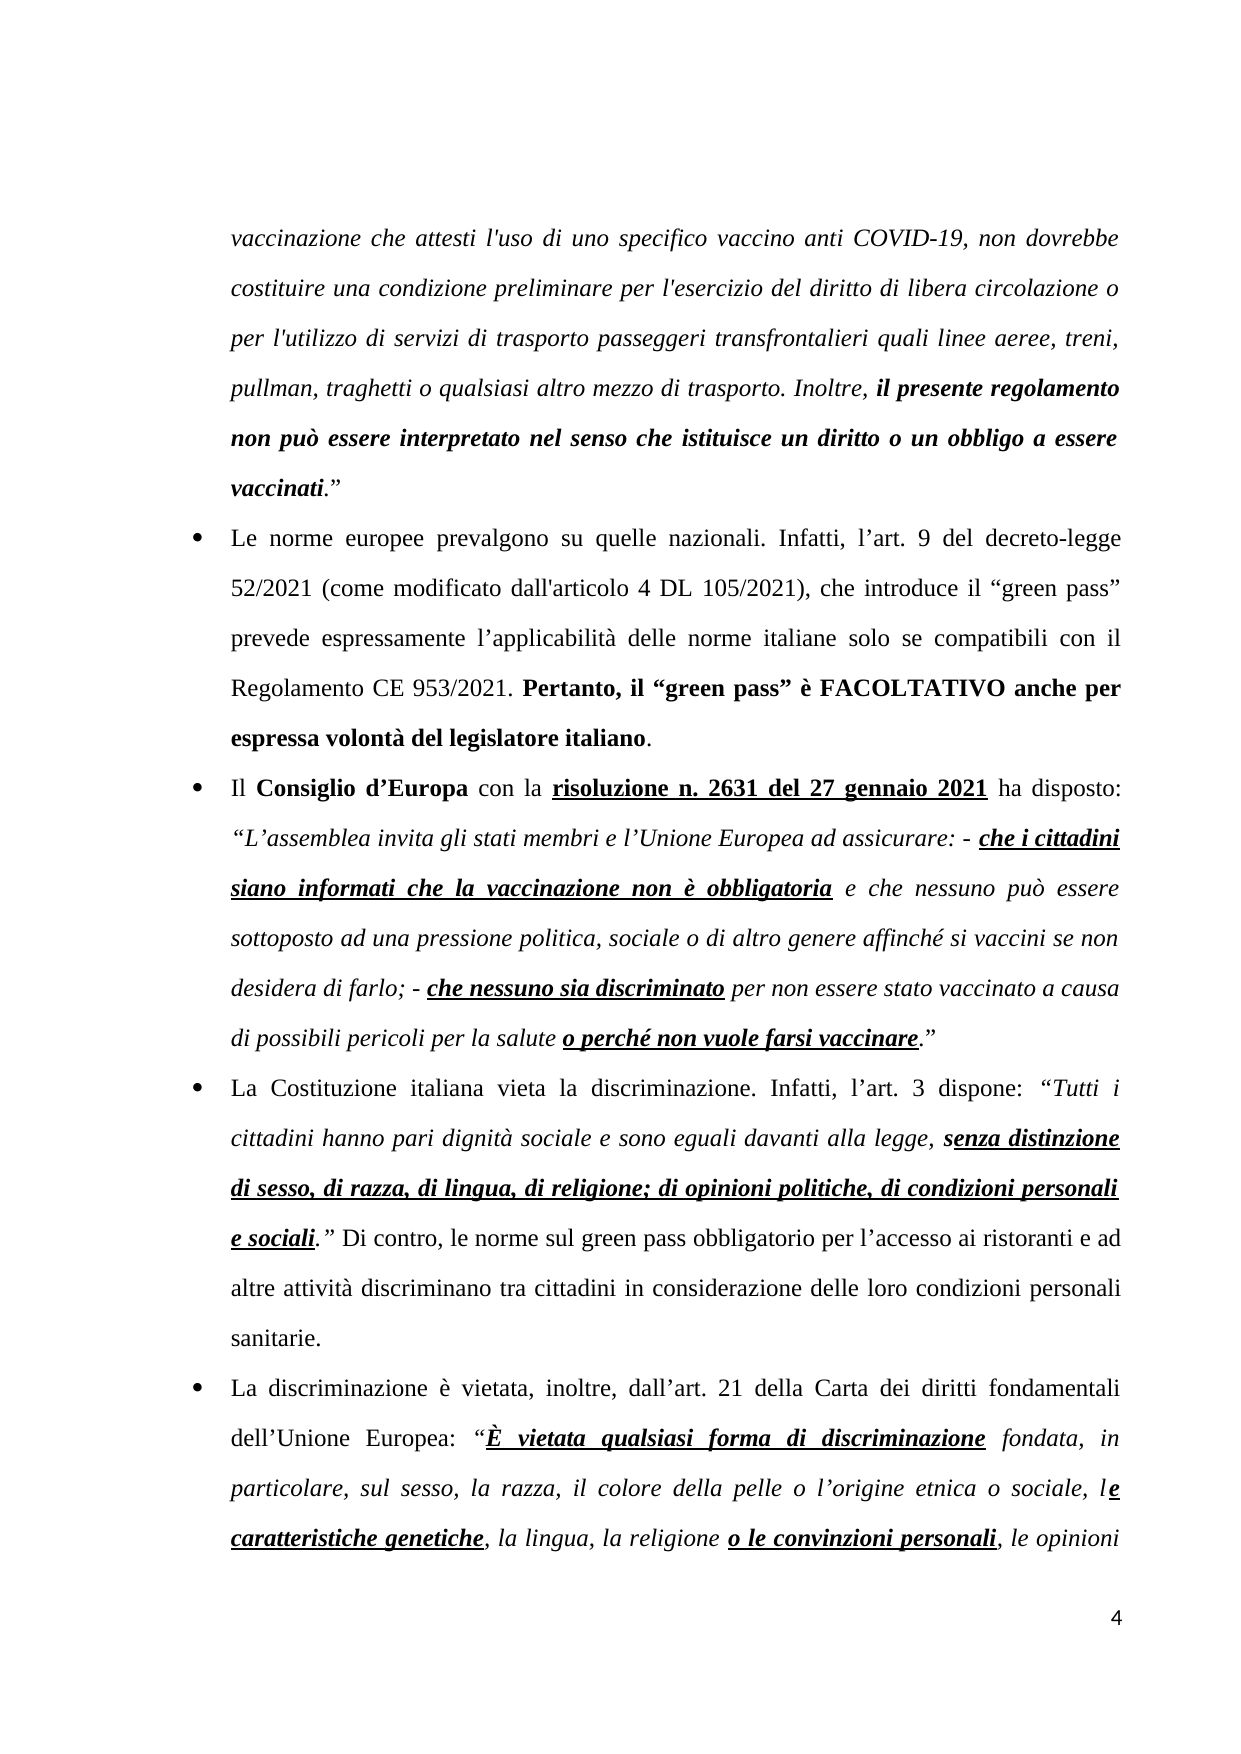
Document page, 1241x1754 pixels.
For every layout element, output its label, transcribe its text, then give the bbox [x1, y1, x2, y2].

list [193, 207, 1122, 507]
list Le norme europee prevalgono su quelle nazionali. Infatti, l’art. 9 del decreto-legge 52/2021 (come modificato dall'articolo 4 DL 105/2021), che introduce il “green pass” prevede espressamente l’applicabilità delle norme italiane solo se compatibili con il Regolamento CE 953/2021. Pertanto, il “green pass” è FACOLTATIVO anche per espressa volontà del legislatore italiano. [193, 507, 1122, 757]
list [193, 1357, 1122, 1557]
list La Costituzione italiana vieta la discriminazione. Infatti, l’art. 3 dispone: “Tutti i cittadini hanno pari dignità sociale e sono eguali davanti alla legge, senza distinzione di sesso, di razza, di lingua, di religione; di opinioni politiche, di condizioni personali e sociali.” Di contro, le norme sul green pass obbligatorio per l’accesso ai ristoranti e ad altre attività discriminano tra cittadini in considerazione delle loro condizioni personali sanitarie. [193, 1057, 1122, 1357]
list Il Consiglio d’Europa con la risoluzione n. 2631 del 27 gennaio 2021 ha disposto: “L’assemblea invita gli stati membri e l’Unione Europea ad assicurare: - che i cittadini siano informati che la vaccinazione non è obbligatoria e che nessuno può essere sottoposto ad una pressione politica, sociale o di altro genere affinché si vaccini se non desidera di farlo; - che nessuno sia discriminato per non essere stato vaccinato a causa di possibili pericoli per la salute o perché non vuole farsi vaccinare.” [193, 757, 1122, 1057]
